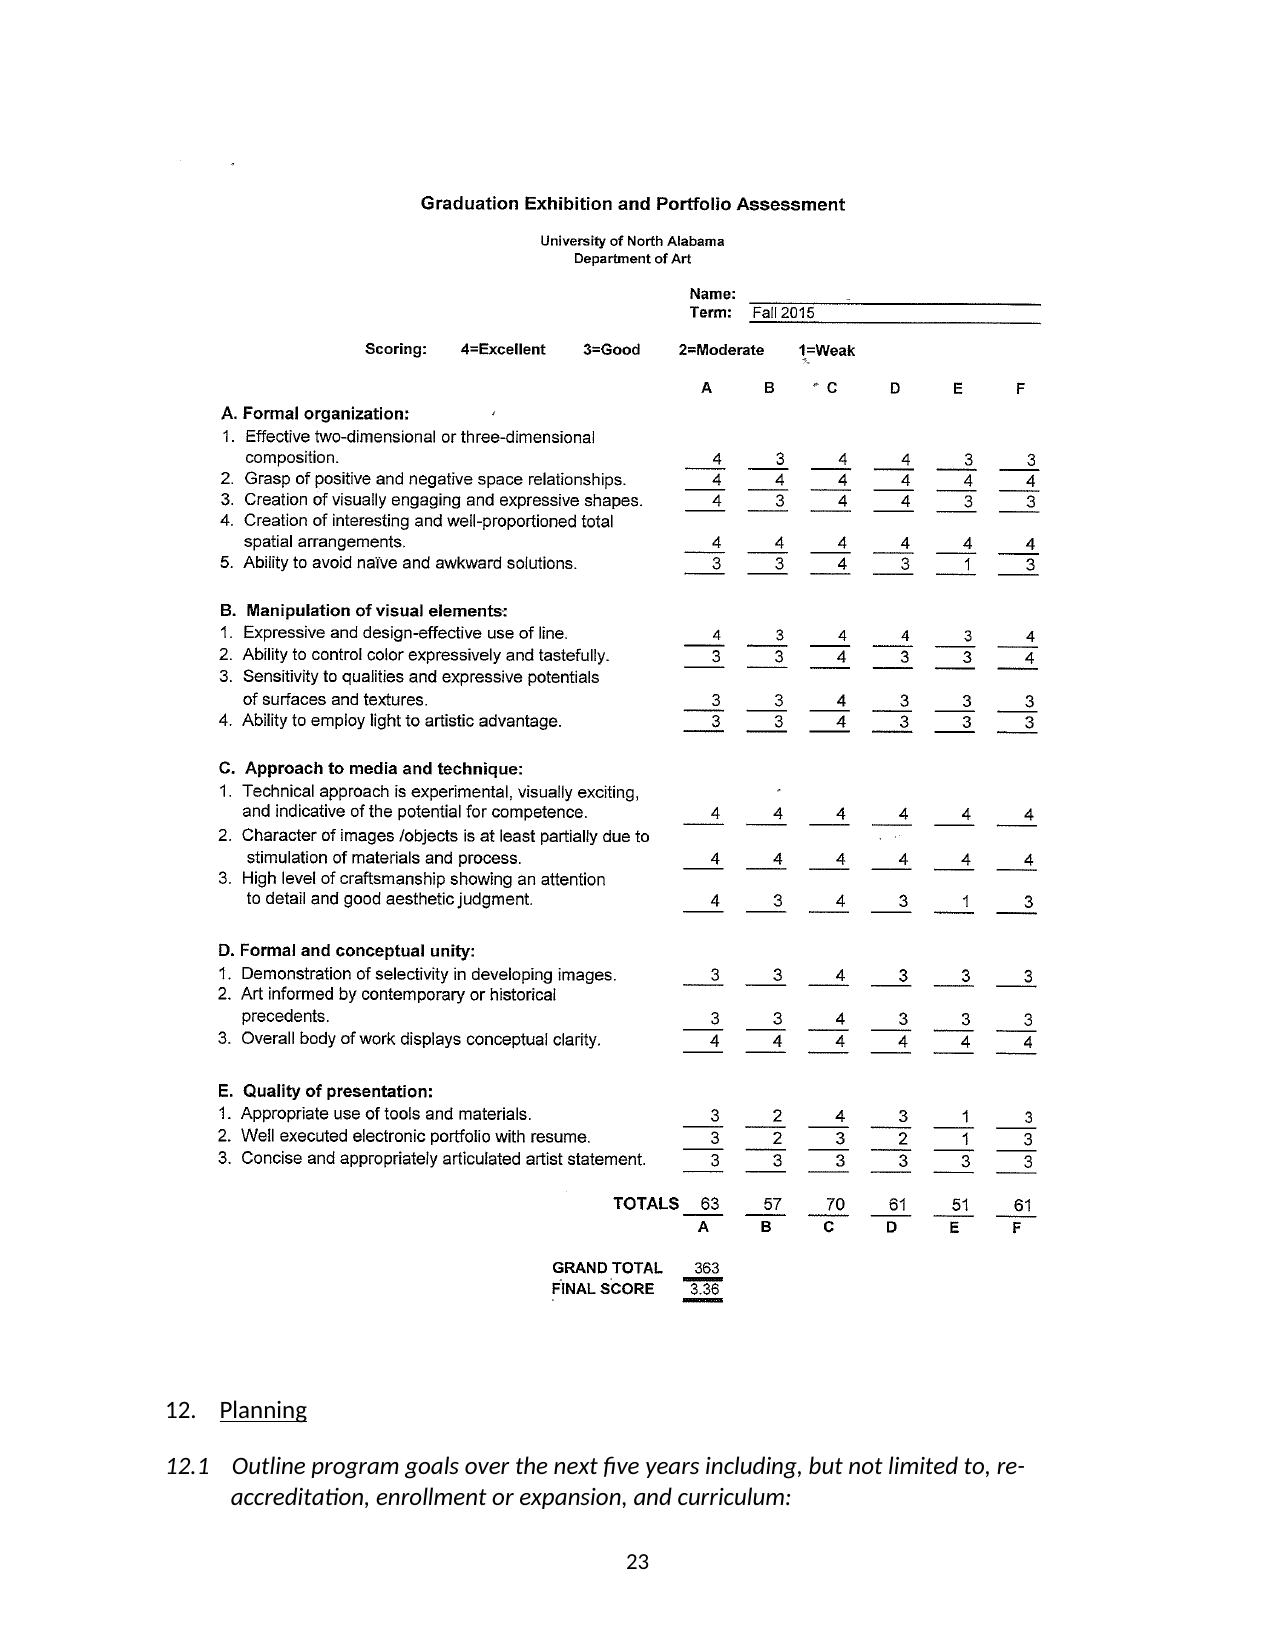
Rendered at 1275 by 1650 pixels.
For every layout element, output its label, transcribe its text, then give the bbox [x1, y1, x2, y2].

picture [165, 135, 1096, 1340]
text 12. Planning [165, 1395, 1110, 1425]
text 12.1 Outline program goals over the next five years including, but not limited to, re-accreditation, enrollment or expansion, and curriculum: [165, 1450, 1110, 1511]
